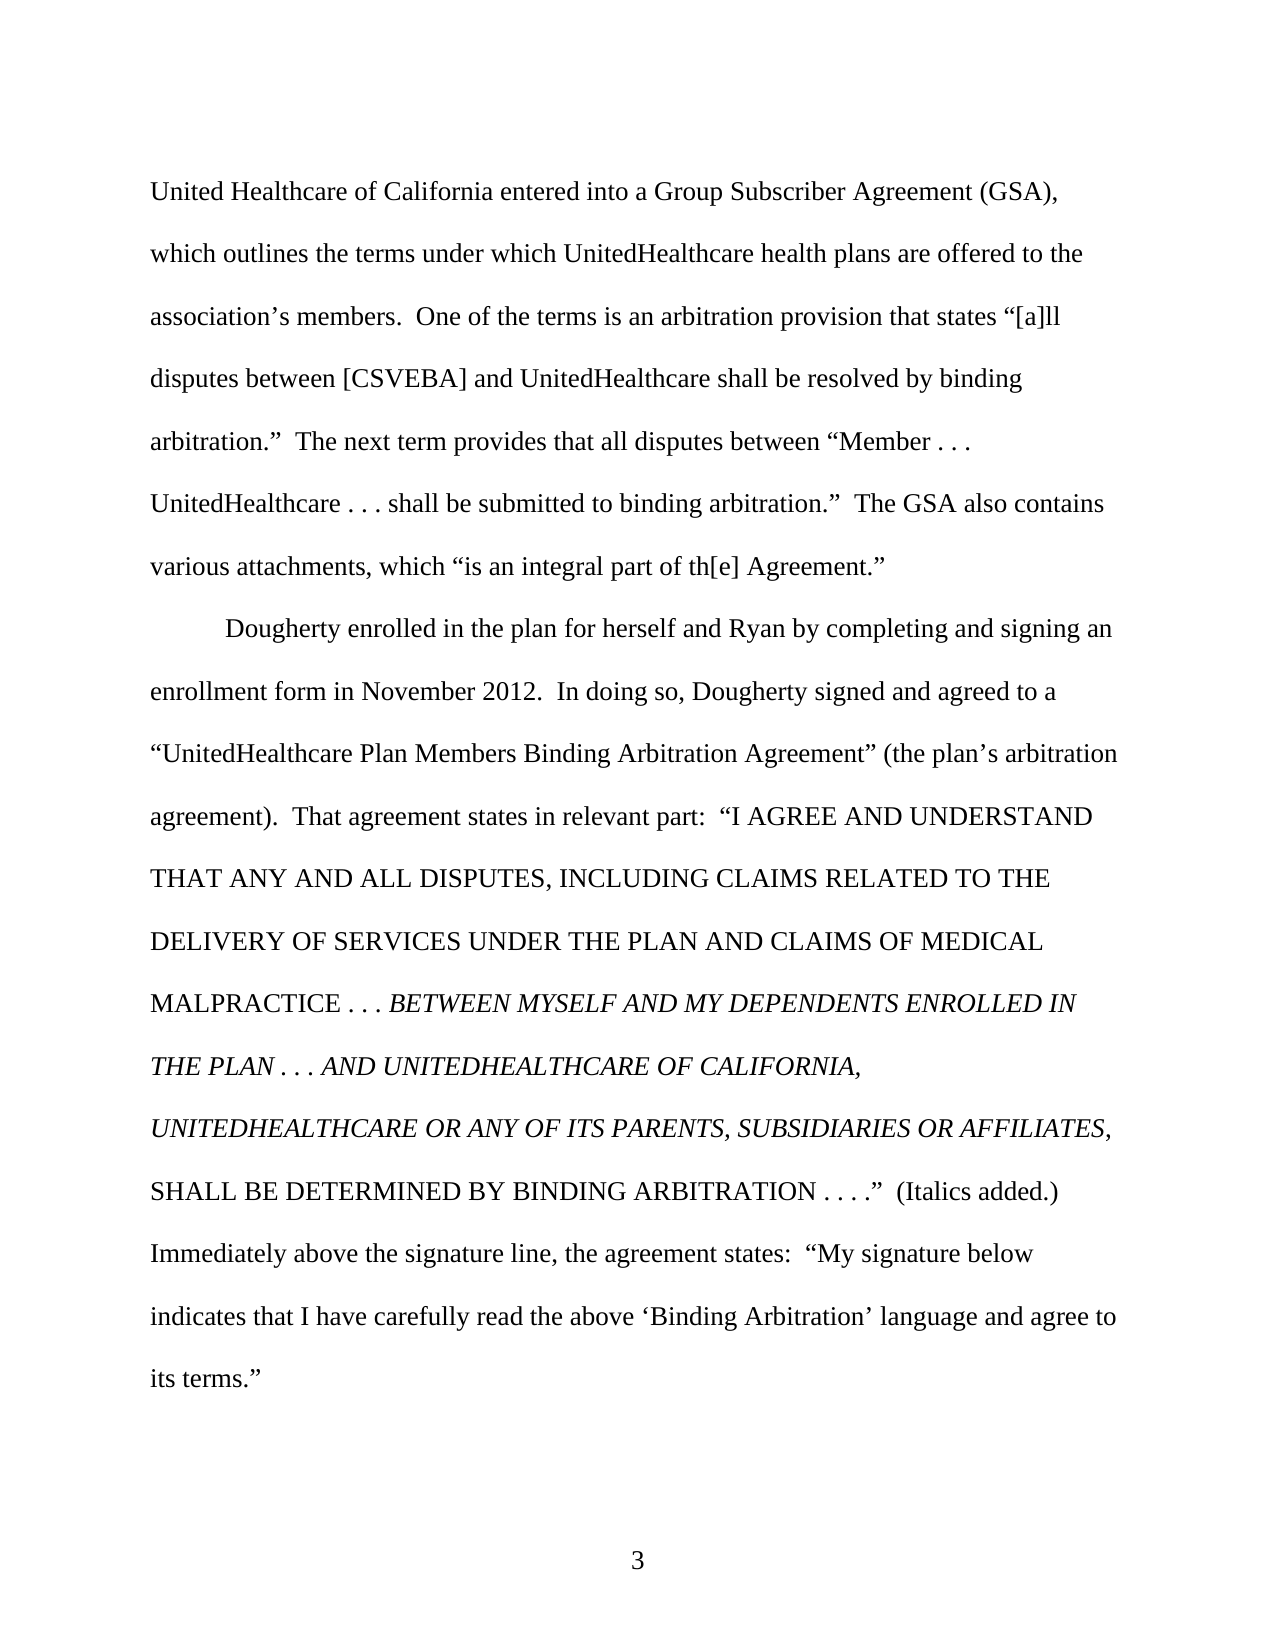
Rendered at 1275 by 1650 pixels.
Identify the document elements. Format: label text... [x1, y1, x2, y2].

text Dougherty enrolled in the plan for herself and Ryan by completing and signing an enrollment form in November 2012. In doing so, Dougherty signed and agreed to a “UnitedHealthcare Plan Members Binding Arbitration Agreement” (the plan’s arbitration agreement). That agreement states in relevant part: “I AGREE AND UNDERSTAND THAT ANY AND ALL DISPUTES, INCLUDING CLAIMS RELATED TO THE DELIVERY OF SERVICES UNDER THE PLAN AND CLAIMS OF MEDICAL MALPRACTICE . . . BETWEEN MYSELF AND MY DEPENDENTS ENROLLED IN THE PLAN . . . AND UNITEDHEALTHCARE OF CALIFORNIA, UNITEDHEALTHCARE OR ANY OF ITS PARENTS, SUBSIDIARIES OR AFFILIATES, SHALL BE DETERMINED BY BINDING ARBITRATION . . . .” (Italics added.) Immediately above the signature line, the agreement states: “My signature below indicates that I have carefully read the above ‘Binding Arbitration’ language and agree to its terms.” [150, 587, 1125, 1400]
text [150, 150, 1125, 587]
